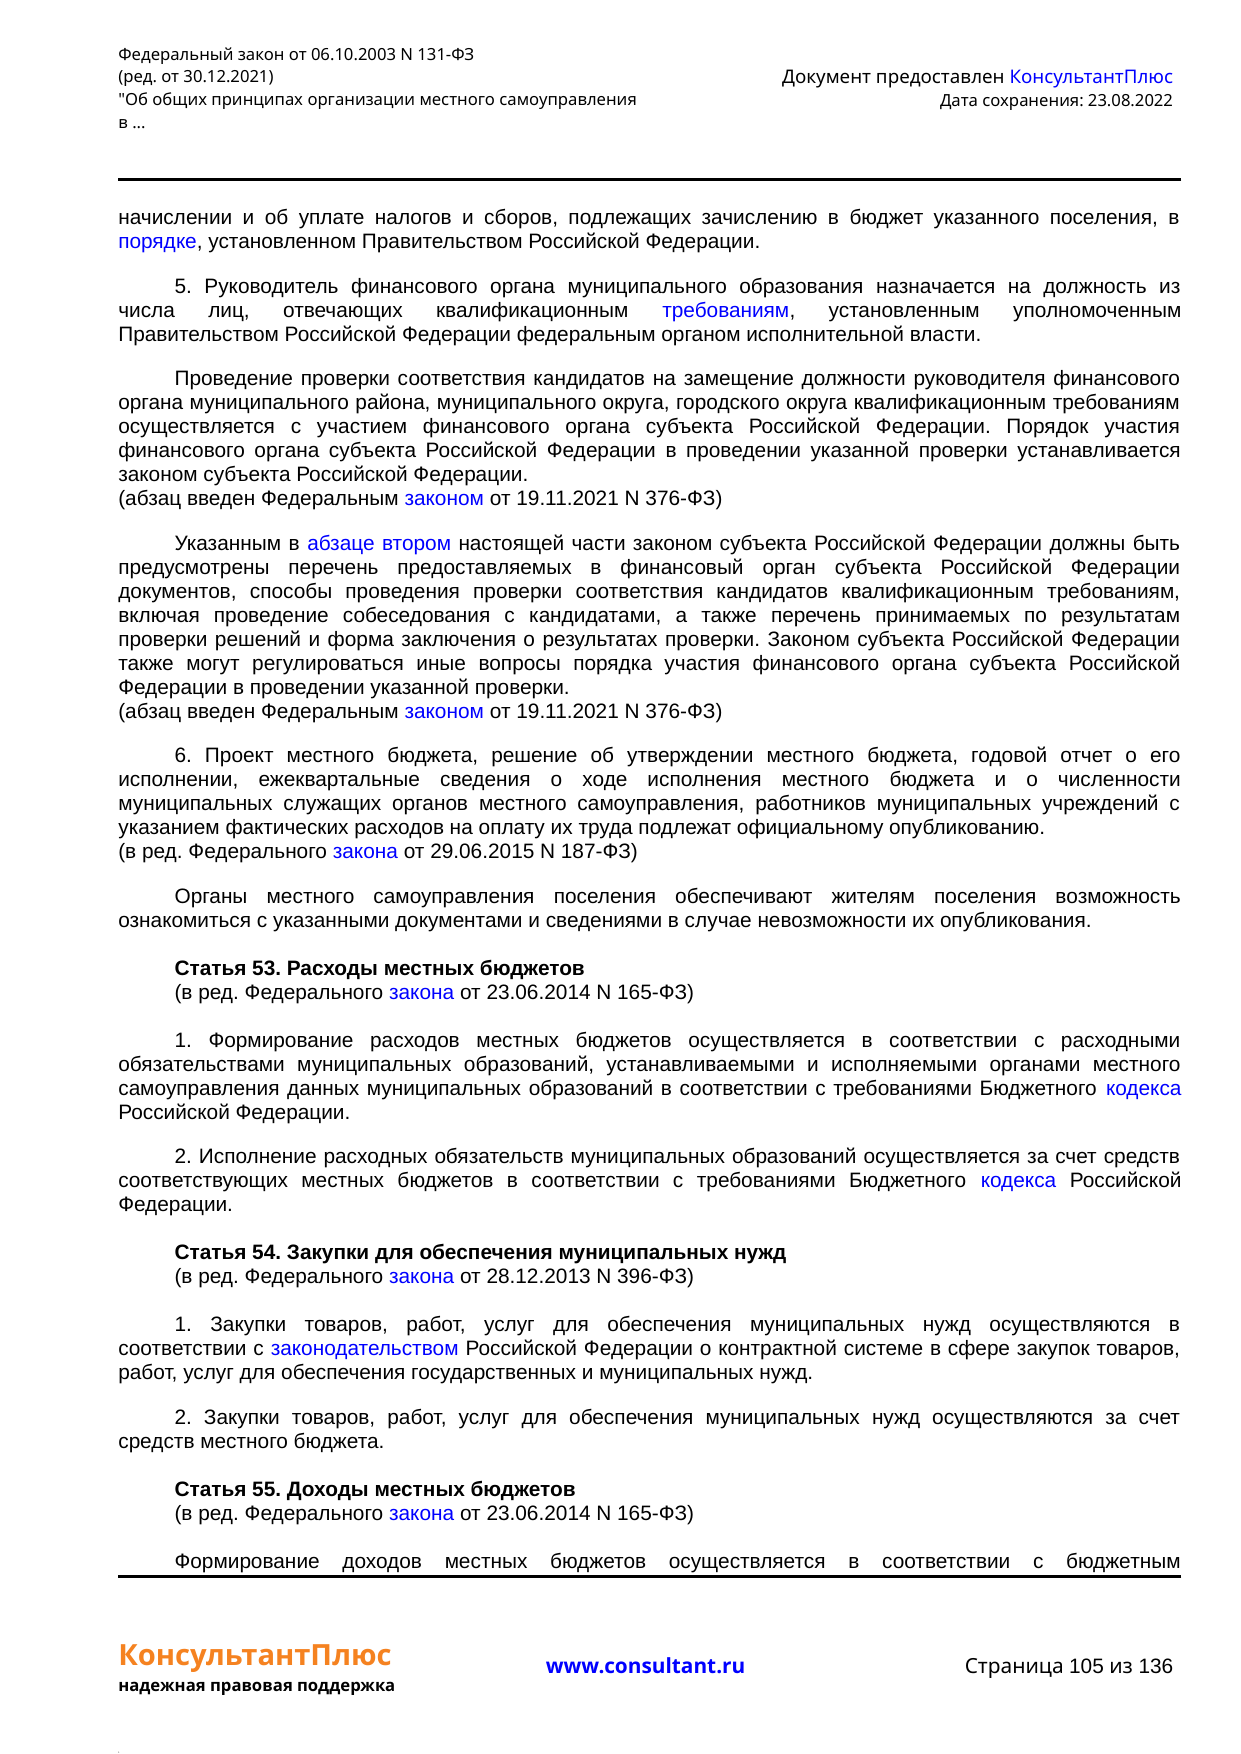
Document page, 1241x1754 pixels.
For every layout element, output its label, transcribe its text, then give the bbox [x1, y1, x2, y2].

text (в ред. Федерального закона от 23.06.2014 N 165-ФЗ) [118, 980, 1181, 1004]
text 1. Формирование расходов местных бюджетов осуществляется в соответствии с расходными обязательствами муниципальных образований, устанавливаемыми и исполняемыми органами местного самоуправления данных муниципальных образований в соответствии с требованиями Бюджетного кодекса Российской Федерации. [118, 1028, 1181, 1123]
text 2. Закупки товаров, работ, услуг для обеспечения муниципальных нужд осуществляются за счет средств местного бюджета. [118, 1405, 1181, 1453]
text Проведение проверки соответствия кандидатов на замещение должности руководителя финансового органа муниципального района, муниципального округа, городского округа квалификационным требованиям осуществляется с участием финансового органа субъекта Российской Федерации. Порядок участия финансового органа субъекта Российской Федерации в проведении указанной проверки устанавливается законом субъекта Российской Федерации. [118, 366, 1181, 486]
text (в ред. Федерального закона от 23.06.2014 N 165-ФЗ) [118, 1501, 1181, 1524]
text (абзац введен Федеральным законом от 19.11.2021 N 376-ФЗ) [118, 698, 1181, 722]
text 2. Исполнение расходных обязательств муниципальных образований осуществляется за счет средств соответствующих местных бюджетов в соответствии с требованиями Бюджетного кодекса Российской Федерации. [118, 1144, 1181, 1216]
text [118, 205, 1181, 253]
text (абзац введен Федеральным законом от 19.11.2021 N 376-ФЗ) [118, 486, 1181, 510]
text (в ред. Федерального закона от 29.06.2015 N 187-ФЗ) [118, 839, 1181, 863]
text Указанным в абзаце втором настоящей части законом субъекта Российской Федерации должны быть предусмотрены перечень предоставляемых в финансовый орган субъекта Российской Федерации документов, способы проведения проверки соответствия кандидатов квалификационным требованиям, включая проведение собеседования с кандидатами, а также перечень принимаемых по результатам проверки решений и форма заключения о результатах проверки. Законом субъекта Российской Федерации также могут регулироваться иные вопросы порядка участия финансового органа субъекта Российской Федерации в проведении указанной проверки. [118, 531, 1181, 698]
title Статья 54. Закупки для обеспечения муниципальных нужд [118, 1240, 1181, 1264]
title Статья 55. Доходы местных бюджетов [118, 1477, 1181, 1501]
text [118, 1548, 1181, 1572]
text 5. Руководитель финансового органа муниципального образования назначается на должность из числа лиц, отвечающих квалификационным требованиям, установленным уполномоченным Правительством Российской Федерации федеральным органом исполнительной власти. [118, 273, 1181, 345]
text 1. Закупки товаров, работ, услуг для обеспечения муниципальных нужд осуществляются в соответствии с законодательством Российской Федерации о контрактной системе в сфере закупок товаров, работ, услуг для обеспечения государственных и муниципальных нужд. [118, 1312, 1181, 1384]
text 6. Проект местного бюджета, решение об утверждении местного бюджета, годовой отчет о его исполнении, ежеквартальные сведения о ходе исполнения местного бюджета и о численности муниципальных служащих органов местного самоуправления, работников муниципальных учреждений с указанием фактических расходов на оплату их труда подлежат официальному опубликованию. [118, 743, 1181, 839]
title Статья 53. Расходы местных бюджетов [118, 956, 1181, 980]
text (в ред. Федерального закона от 28.12.2013 N 396-ФЗ) [118, 1264, 1181, 1288]
text Органы местного самоуправления поселения обеспечивают жителям поселения возможность ознакомиться с указанными документами и сведениями в случае невозможности их опубликования. [118, 884, 1181, 932]
